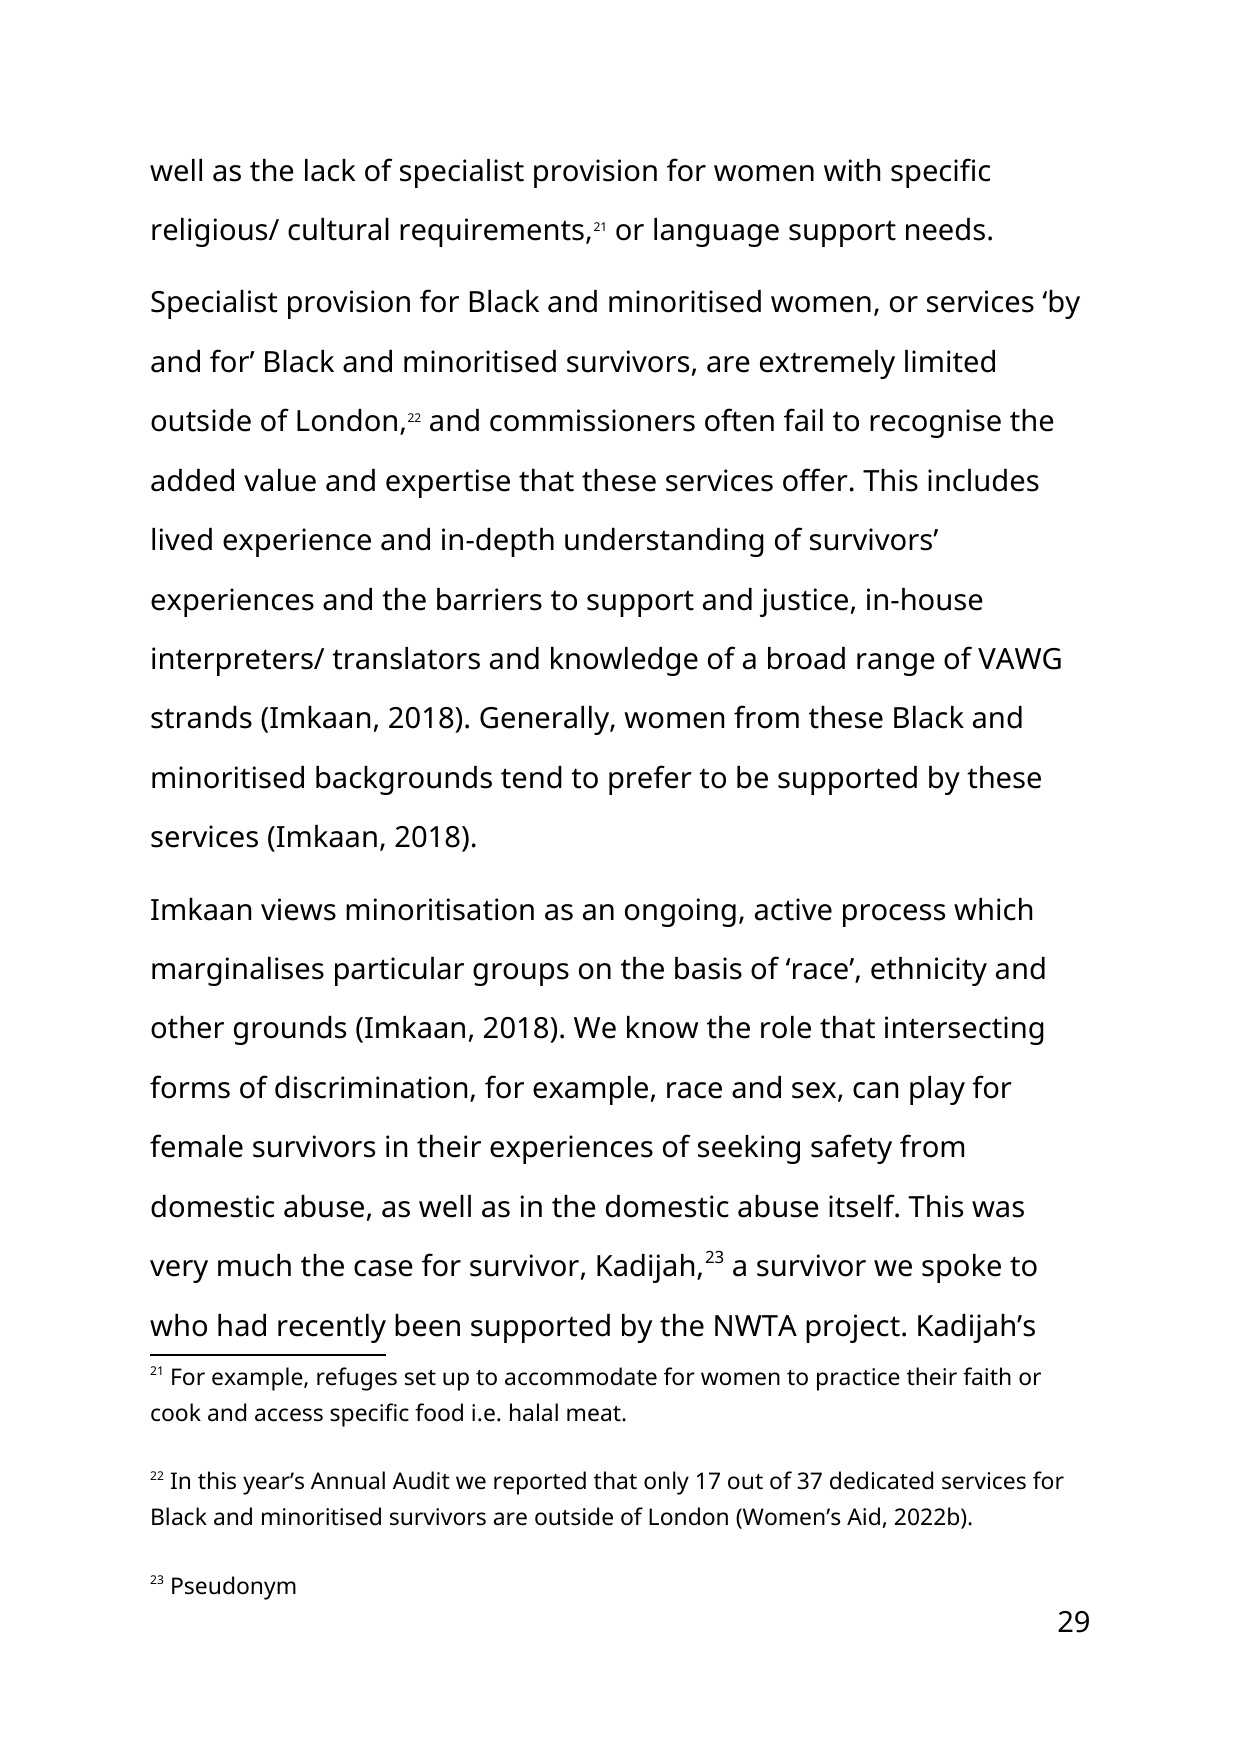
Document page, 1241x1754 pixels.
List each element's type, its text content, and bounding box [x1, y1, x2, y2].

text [150, 889, 1090, 1345]
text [150, 150, 1090, 249]
text Specialist provision for Black and minoritised women, or services ‘by and for’ Black and minoritised survivors, are extremely limited outside of London, and commissioners often fail to recognise the added value and expertise that these services offer. This includes lived experience and in-depth understanding of survivors’ experiences and the barriers to support and justice, in-house interpreters/ translators and knowledge of a broad range of VAWG strands (Imkaan, 2018). Generally, women from these Black and minoritised backgrounds tend to prefer to be supported by these services (Imkaan, 2018). [150, 281, 1090, 856]
